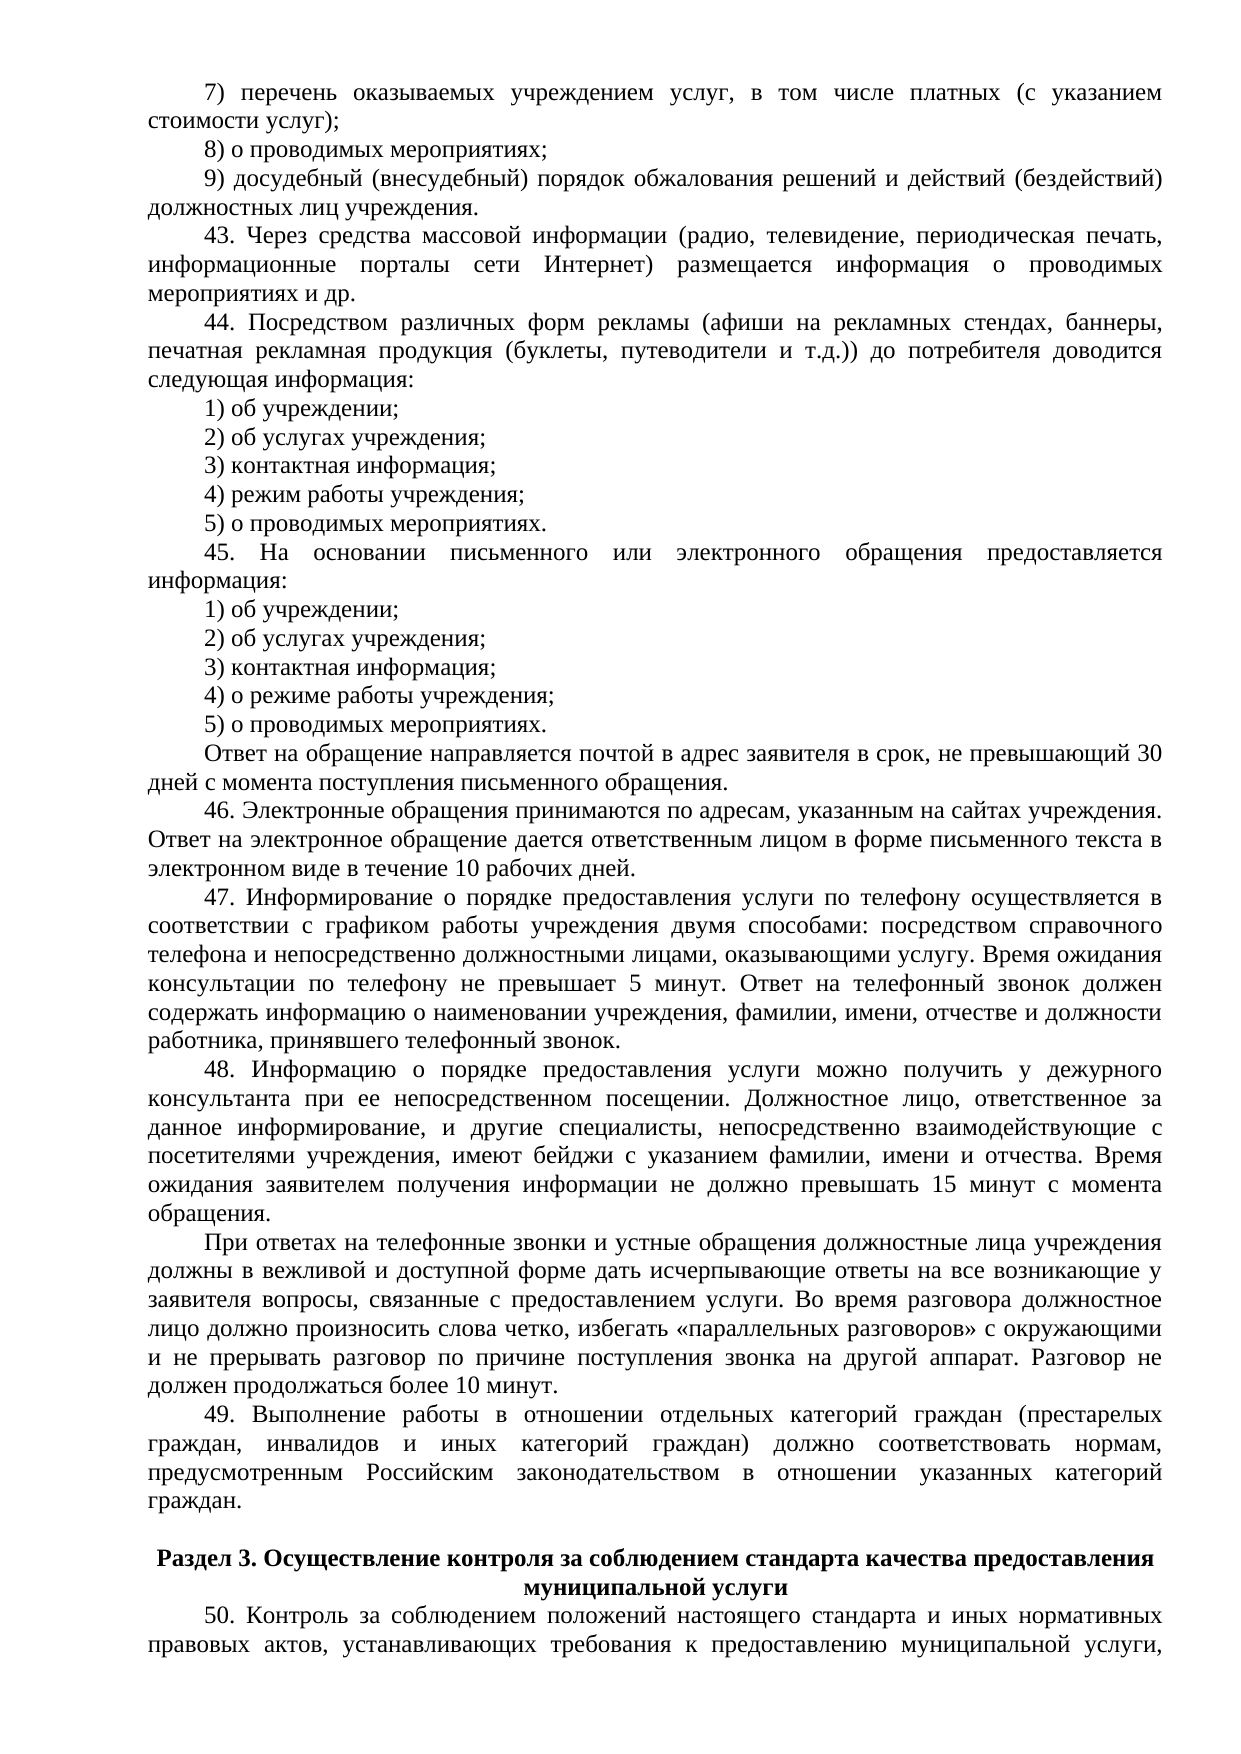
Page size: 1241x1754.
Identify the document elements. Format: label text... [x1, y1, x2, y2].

text Ответ на обращение направляется почтой в адрес заявителя в срок, не превышающий 30 дней с момента поступления письменного обращения. [148, 738, 1163, 796]
text 46. Электронные обращения принимаются по адресам, указанным на сайтах учреждения. Ответ на электронное обращение дается ответственным лицом в форме письменного текста в электронном виде в течение 10 рабочих дней. [148, 796, 1163, 882]
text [148, 1601, 1163, 1658]
text 1) об учреждении; [148, 393, 1163, 422]
text 2) об услугах учреждения; [148, 623, 1163, 652]
text 47. Информирование о порядке предоставления услуги по телефону осуществляется в соответствии с графиком работы учреждения двумя способами: посредством справочного телефона и непосредственно должностными лицами, оказывающими услугу. Время ожидания консультации по телефону не превышает 5 минут. Ответ на телефонный звонок должен содержать информацию о наименовании учреждения, фамилии, имени, отчестве и должности работника, принявшего телефонный звонок. [148, 882, 1163, 1054]
text 4) режим работы учреждения; [148, 479, 1163, 508]
text 2) об услугах учреждения; [148, 422, 1163, 451]
text 49. Выполнение работы в отношении отдельных категорий граждан (престарелых граждан, инвалидов и иных категорий граждан) должно соответствовать нормам, предусмотренным Российским законодательством в отношении указанных категорий граждан. [148, 1399, 1163, 1514]
text 3) контактная информация; [148, 451, 1163, 479]
text 1) об учреждении; [148, 594, 1163, 623]
text 44. Посредством различных форм рекламы (афиши на рекламных стендах, баннеры, печатная рекламная продукция (буклеты, путеводители и т.д.)) до потребителя доводится следующая информация: [148, 307, 1163, 393]
text 9) досудебный (внесудебный) порядок обжалования решений и действий (бездействий) должностных лиц учреждения. [148, 163, 1163, 221]
text 4) о режиме работы учреждения; [148, 681, 1163, 709]
text 7) перечень оказываемых учреждением услуг, в том числе платных (с указанием стоимости услуг); [148, 77, 1163, 134]
text 43. Через средства массовой информации (радио, телевидение, периодическая печать, информационные порталы сети Интернет) размещается информация о проводимых мероприятиях и др. [148, 221, 1163, 307]
text 48. Информацию о порядке предоставления услуги можно получить у дежурного консультанта при ее непосредственном посещении. Должностное лицо, ответственное за данное информирование, и другие специалисты, непосредственно взаимодействующие с посетителями учреждения, имеют бейджи с указанием фамилии, имени и отчества. Время ожидания заявителем получения информации не должно превышать 15 минут с момента обращения. [148, 1054, 1163, 1227]
text 5) о проводимых мероприятиях. [148, 709, 1163, 738]
text 8) о проводимых мероприятиях; [148, 134, 1163, 163]
text Раздел 3. Осуществление контроля за соблюдением стандарта качества предоставления муниципальной услуги [148, 1543, 1163, 1601]
text 45. На основании письменного или электронного обращения предоставляется информация: [148, 537, 1163, 594]
text 3) контактная информация; [148, 652, 1163, 681]
text 5) о проводимых мероприятиях. [148, 508, 1163, 537]
text При ответах на телефонные звонки и устные обращения должностные лица учреждения должны в вежливой и доступной форме дать исчерпывающие ответы на все возникающие у заявителя вопросы, связанные с предоставлением услуги. Во время разговора должностное лицо должно произносить слова четко, избегать «параллельных разговоров» с окружающими и не прерывать разговор по причине поступления звонка на другой аппарат. Разговор не должен продолжаться более 10 минут. [148, 1227, 1163, 1399]
